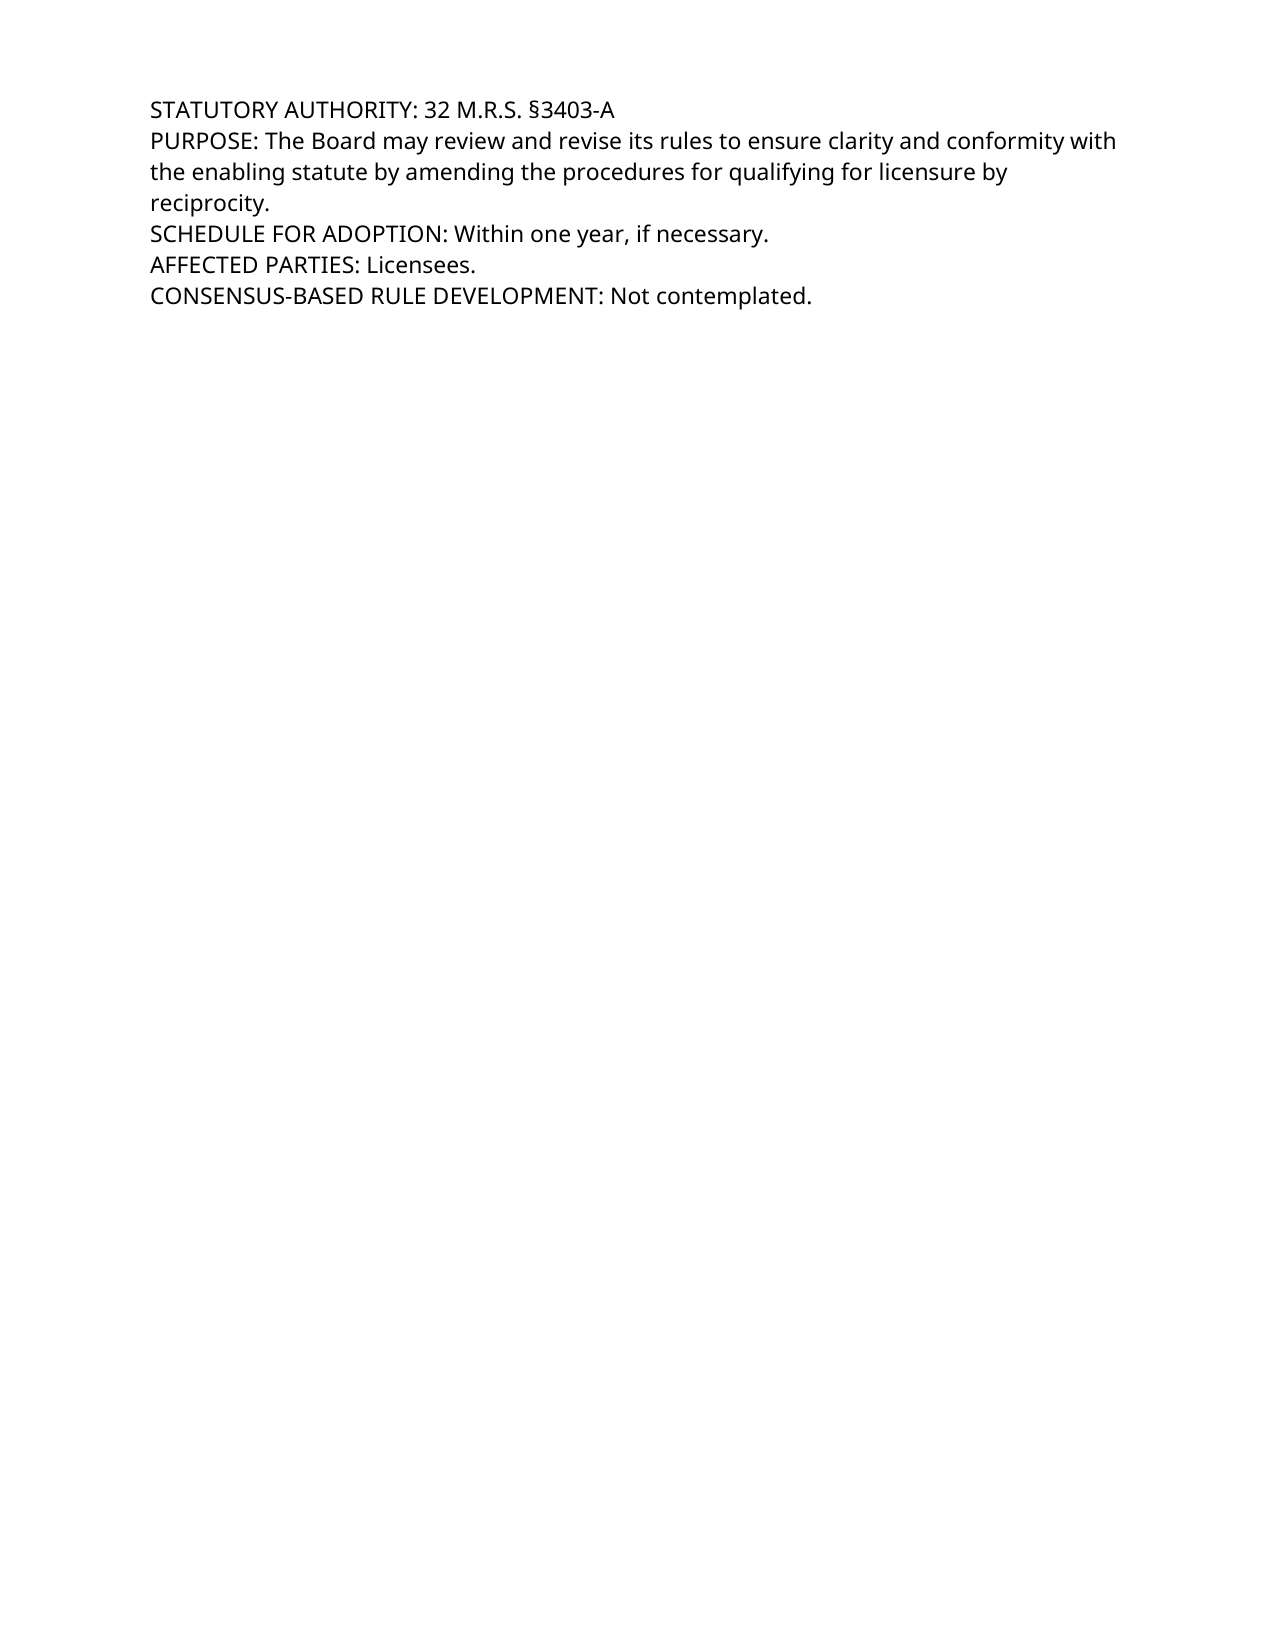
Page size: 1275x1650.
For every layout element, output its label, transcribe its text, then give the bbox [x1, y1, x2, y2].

text SCHEDULE FOR ADOPTION: Within one year, if necessary. [150, 218, 1125, 249]
text PURPOSE: The Board may review and revise its rules to ensure clarity and conformity with the enabling statute by amending the procedures for qualifying for licensure by reciprocity. [150, 125, 1125, 218]
text AFFECTED PARTIES: Licensees. [150, 249, 1125, 280]
text STATUTORY AUTHORITY: 32 M.R.S. §3403-A [150, 94, 1125, 125]
text CONSENSUS-BASED RULE DEVELOPMENT: Not contemplated. [150, 280, 1125, 311]
